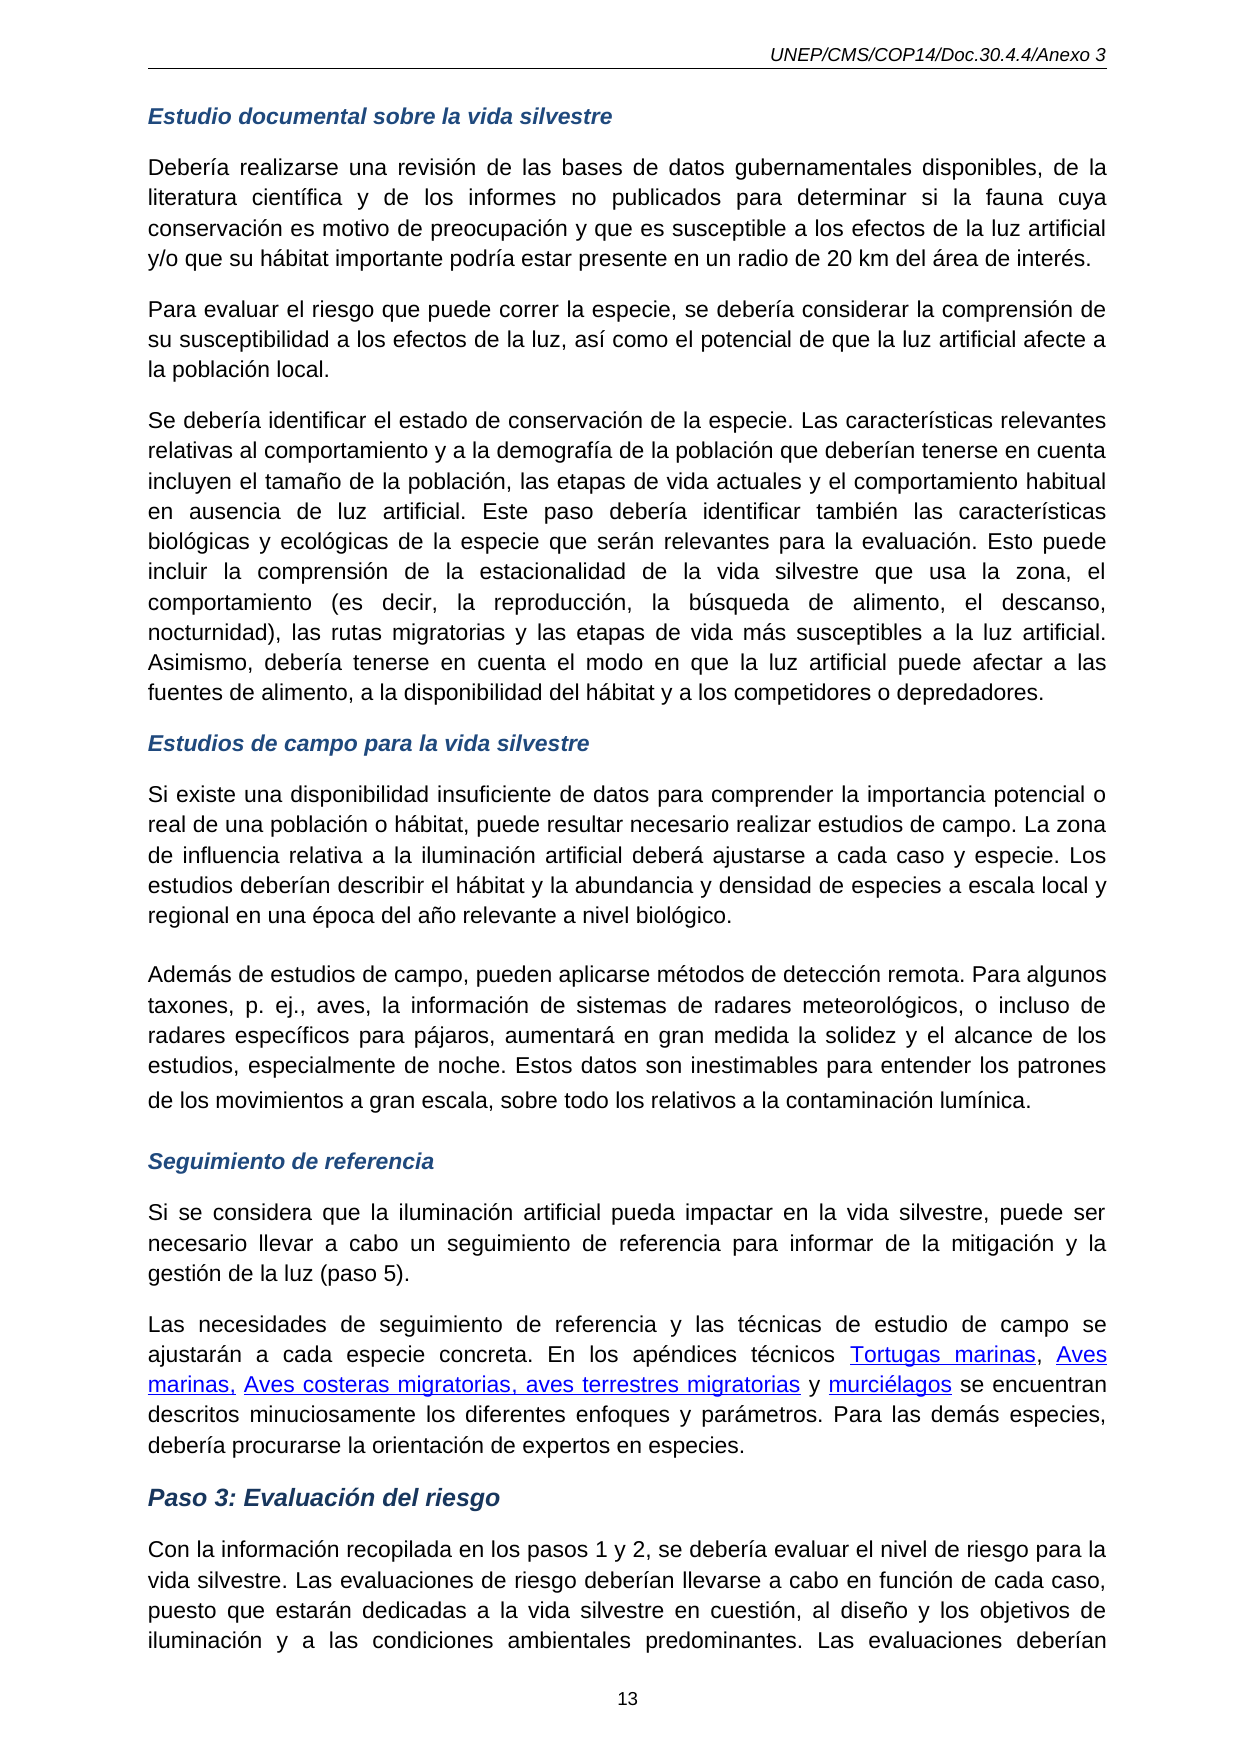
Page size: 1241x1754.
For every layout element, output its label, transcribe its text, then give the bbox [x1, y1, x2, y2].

text Se debería identificar el estado de conservación de la especie. Las características relevantes relativas al comportamiento y a la demografía de la población que deberían tenerse en cuenta incluyen el tamaño de la población, las etapas de vida actuales y el comportamiento habitual en ausencia de luz artificial. Este paso debería identificar también las características biológicas y ecológicas de la especie que serán relevantes para la evaluación. Esto puede incluir la comprensión de la estacionalidad de la vida silvestre que usa la zona, el comportamiento (es decir, la reproducción, la búsqueda de alimento, el descanso, nocturnidad), las rutas migratorias y las etapas de vida más susceptibles a la luz artificial. Asimismo, debería tenerse en cuenta el modo en que la luz artificial puede afectar a las fuentes de alimento, a la disponibilidad del hábitat y a los competidores o depredadores. [148, 407, 1107, 706]
text Si se considera que la iluminación artificial pueda impactar en la vida silvestre, puede ser necesario llevar a cabo un seguimiento de referencia para informar de la mitigación y la gestión de la luz (paso 5). [148, 1199, 1107, 1286]
text Si existe una disponibilidad insuficiente de datos para comprender la importancia potencial o real de una población o hábitat, puede resultar necesario realizar estudios de campo. La zona de influencia relativa a la iluminación artificial deberá ajustarse a cada caso y especie. Los estudios deberían describir el hábitat y la abundancia y densidad de especies a escala local y regional en una época del año relevante a nivel biológico. [148, 781, 1107, 928]
text Además de estudios de campo, pueden aplicarse métodos de detección remota. Para algunos taxones, p. ej., aves, la información de sistemas de radares meteorológicos, o incluso de radares específicos para pájaros, aumentará en gran medida la solidez y el alcance de los estudios, especialmente de noche. Estos datos son inestimables para entender los patrones de los movimientos a gran escala, sobre todo los relativos a la contaminación lumínica. [148, 961, 1107, 1114]
list Debería realizarse una revisión de las bases de datos gubernamentales disponibles, de la literatura científica y de los informes no publicados para determinar si la fauna cuya conservación es motivo de preocupación y que es susceptible a los efectos de la luz artificial y/o que su hábitat importante podría estar presente en un radio de 20 km del área de interés. [148, 154, 1107, 271]
text Estudios de campo para la vida silvestre [148, 730, 1107, 757]
text Paso 3: Evaluación del riesgo [148, 1483, 1107, 1511]
text Seguimiento de referencia [148, 1148, 1107, 1174]
text Las necesidades de seguimiento de referencia y las técnicas de estudio de campo se ajustarán a cada especie concreta. En los apéndices técnicos Tortugas marinas, Aves marinas, Aves costeras migratorias, aves terrestres migratorias y murciélagos se encuentran descritos minuciosamente los diferentes enfoques y parámetros. Para las demás especies, debería procurarse la orientación de expertos en especies. [148, 1311, 1107, 1458]
text Estudio documental sobre la vida silvestre [148, 103, 1107, 129]
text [148, 1536, 1107, 1653]
text Para evaluar el riesgo que puede correr la especie, se debería considerar la comprensión de su susceptibilidad a los efectos de la luz, así como el potencial de que la luz artificial afecte a la población local. [148, 296, 1107, 383]
